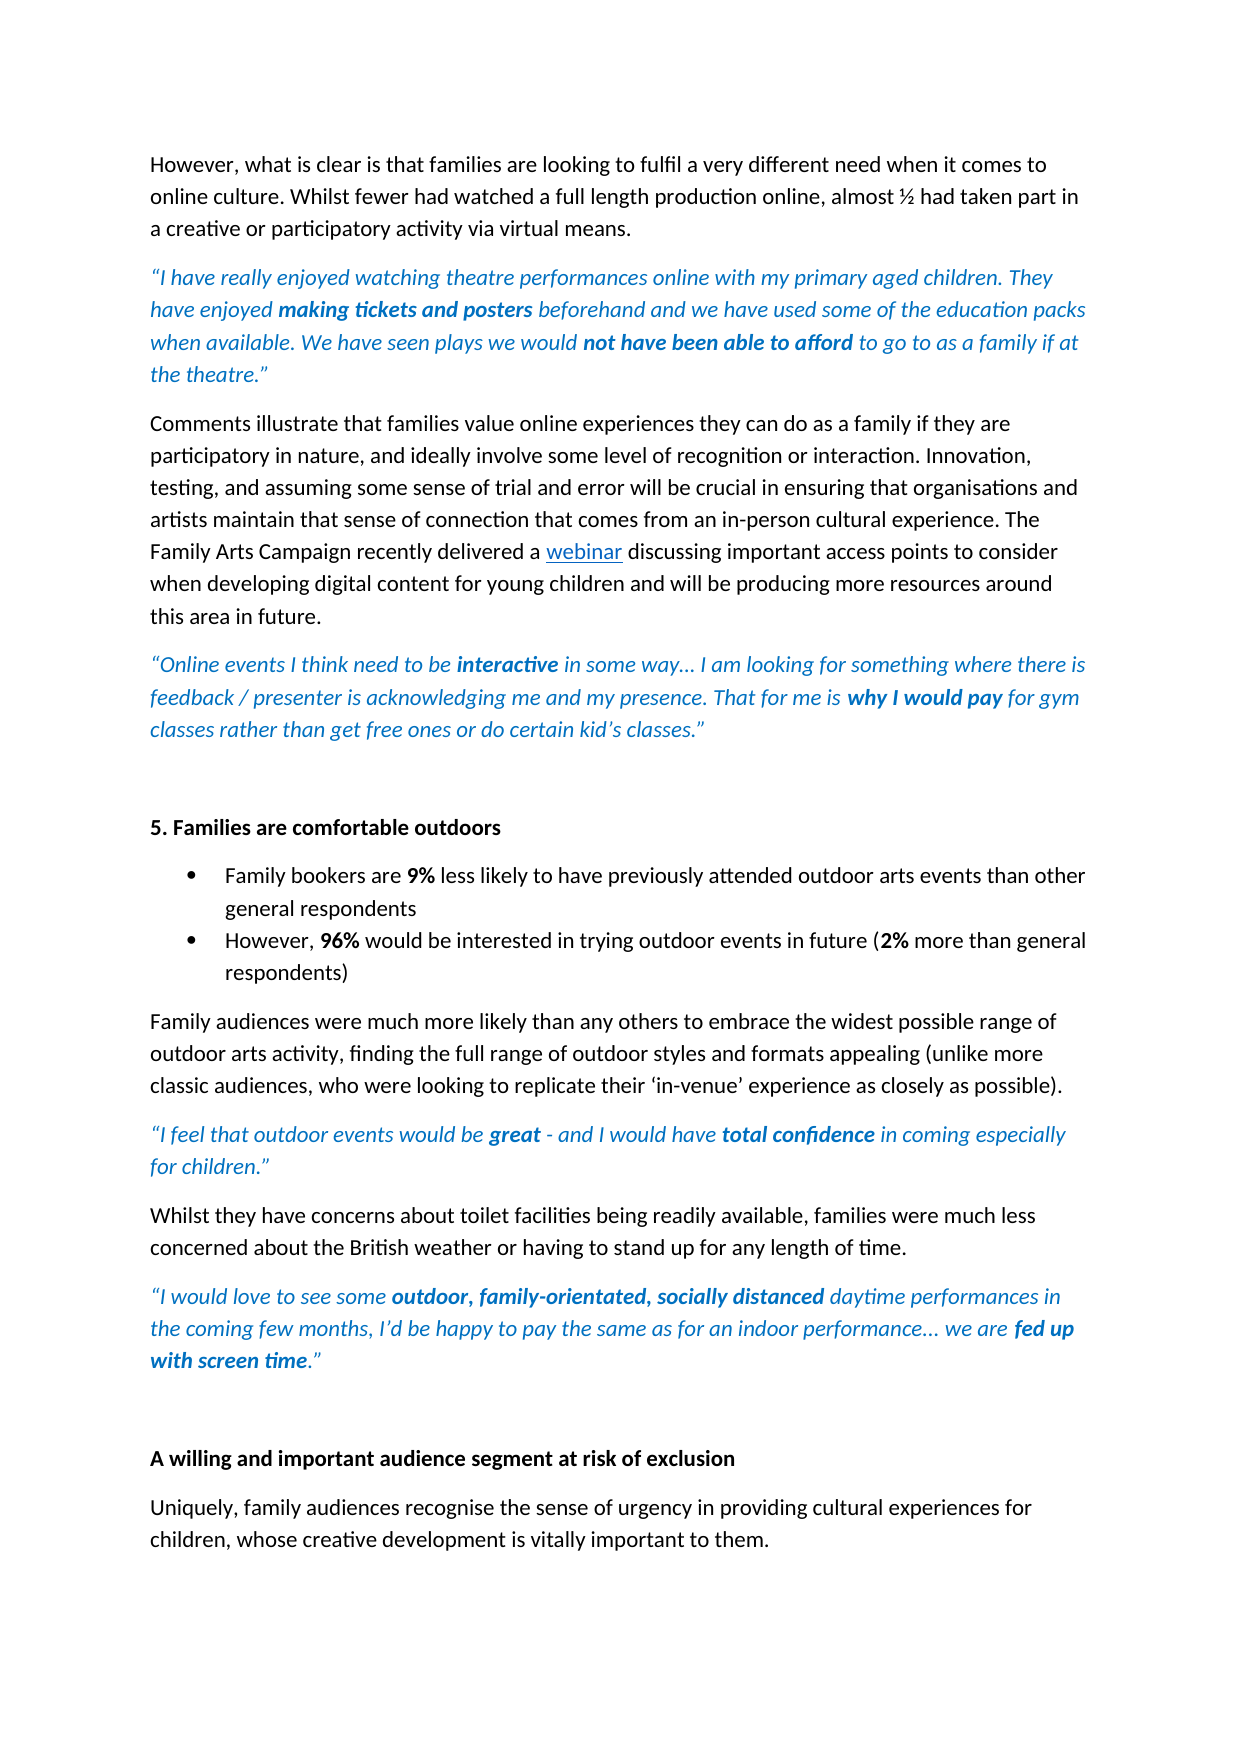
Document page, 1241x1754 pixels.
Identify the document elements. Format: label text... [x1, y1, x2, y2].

text “I would love to see some outdoor, family-orientated, socially distanced daytime performances in the coming few months, I’d be happy to pay the same as for an indoor performance... we are fed up with screen time.” [150, 1282, 1090, 1375]
text Uniquely, family audiences recognise the sense of urgency in providing cultural experiences for children, whose creative development is vitally important to them. [150, 1493, 1090, 1553]
text Whilst they have concerns about toilet facilities being readily available, families were much less concerned about the British weather or having to stand up for any length of time. [150, 1201, 1090, 1261]
text A willing and important audience segment at risk of exclusion [150, 1444, 1090, 1472]
text “Online events I think need to be interactive in some way… I am looking for something where there is feedback / presenter is acknowledging me and my presence. That for me is why I would pay for gym classes rather than get free ones or do certain kid’s classes.” [150, 651, 1090, 743]
text However, what is clear is that families are looking to fulfil a very different need when it comes to online culture. Whilst fewer had watched a full length production online, almost ½ had taken part in a creative or participatory activity via virtual means. [150, 150, 1090, 242]
text 5. Families are comfortable outdoors [150, 813, 1090, 841]
text “I feel that outdoor events would be great - and I would have total confidence in coming especially for children.” [150, 1120, 1090, 1180]
text Comments illustrate that families value online experiences they can do as a family if they are participatory in nature, and ideally involve some level of recognition or interaction. Innovation, testing, and assuming some sense of trial and error will be crucial in ensuring that organisations and artists maintain that sense of connection that comes from an in-person cultural experience. The Family Arts Campaign recently delivered a webinar discussing important access points to consider when developing digital content for young children and will be producing more resources around this area in future. [150, 409, 1090, 630]
list Family bookers are 9% less likely to have previously attended outdoor arts events than other general respondents [187, 862, 1090, 922]
list However, 96% would be interested in trying outdoor events in future (2% more than general respondents) [187, 926, 1090, 986]
text “I have really enjoyed watching theatre performances online with my primary aged children. They have enjoyed making tickets and posters beforehand and we have used some of the education packs when available. We have seen plays we would not have been able to afford to go to as a family if at the theatre.” [150, 263, 1090, 388]
text Family audiences were much more likely than any others to embrace the widest possible range of outdoor arts activity, finding the full range of outdoor styles and formats appealing (unlike more classic audiences, who were looking to replicate their ‘in-venue’ experience as closely as possible). [150, 1007, 1090, 1099]
